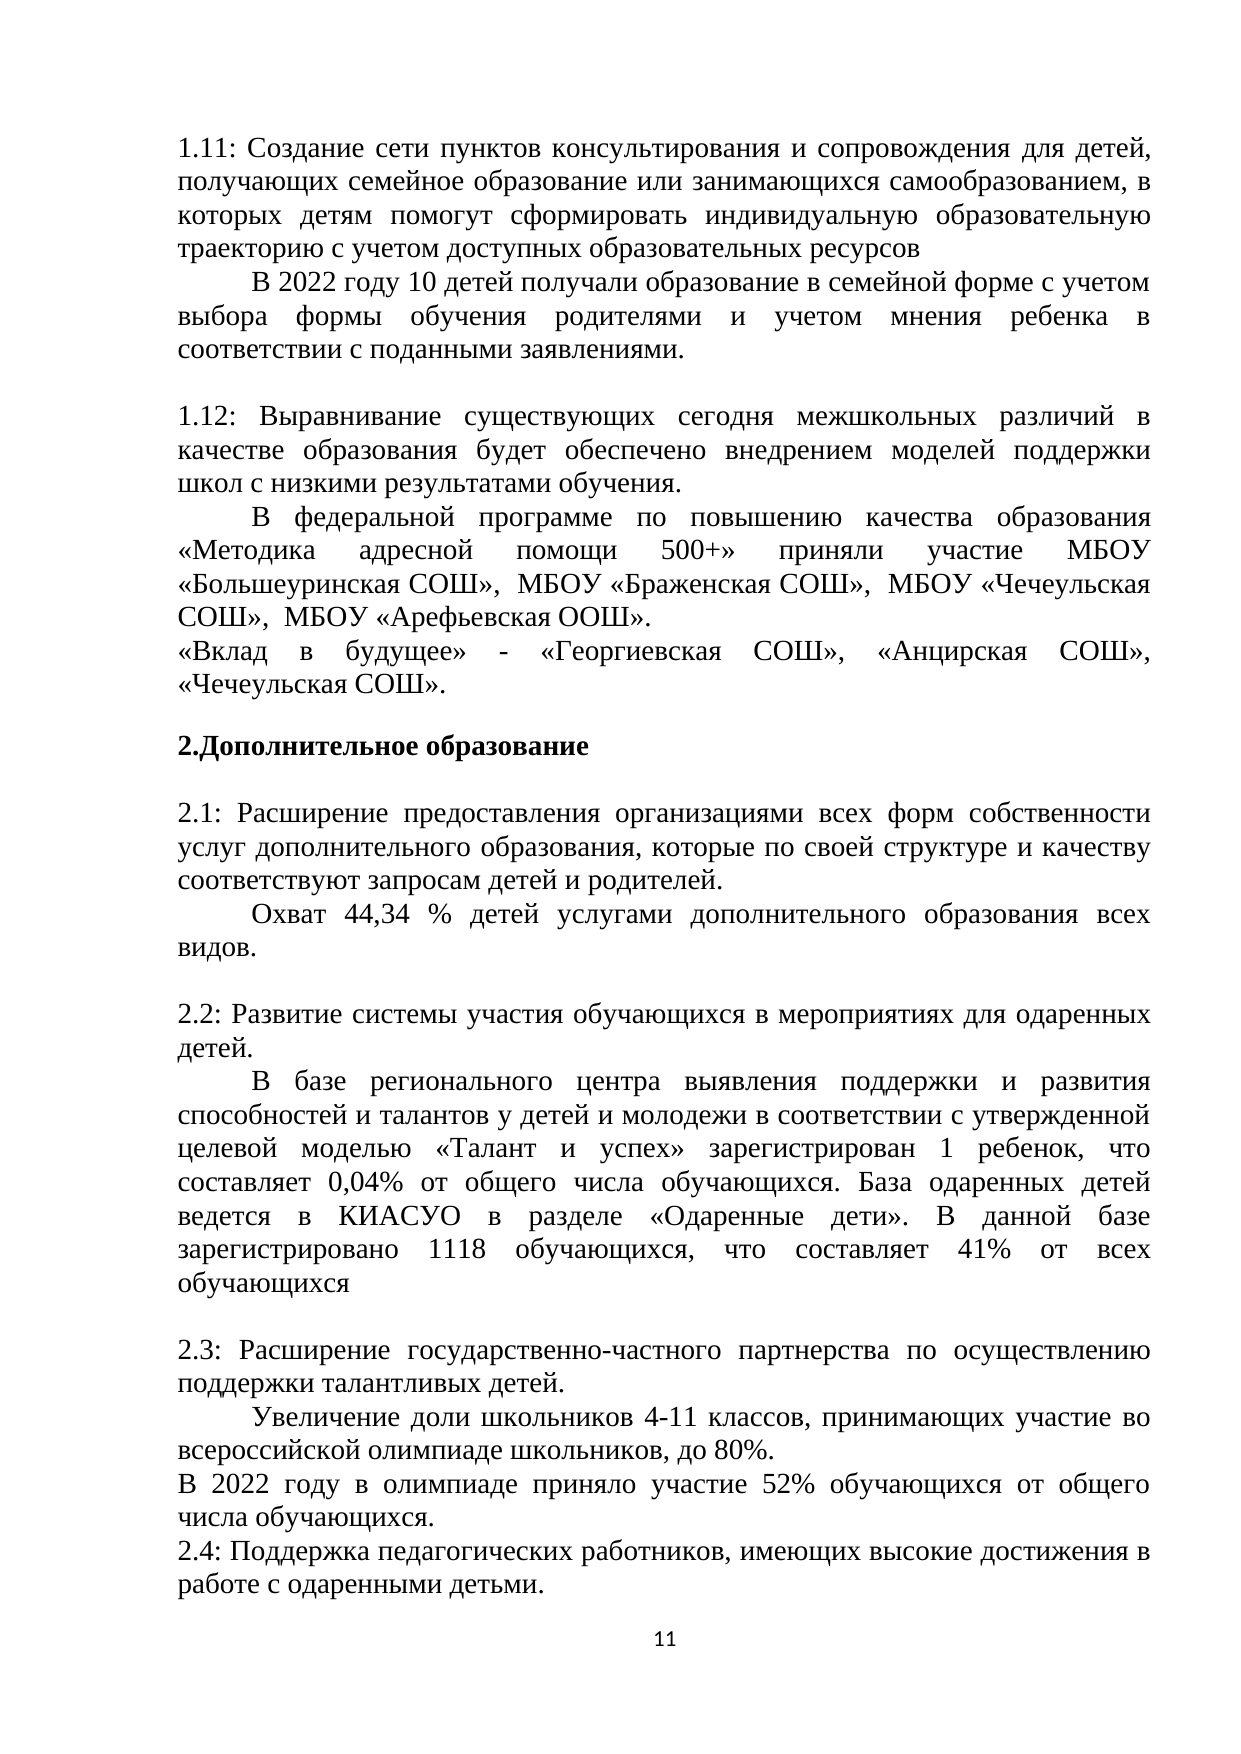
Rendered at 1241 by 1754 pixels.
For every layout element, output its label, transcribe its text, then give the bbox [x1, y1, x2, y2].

text Увеличение доли школьников 4-11 классов, принимающих участие во всероссийской олимпиаде школьников, до 80%. [177, 1399, 1152, 1466]
text 1.12: Выравнивание существующих сегодня межшкольных различий в качестве образования будет обеспечено внедрением моделей поддержки школ с низкими результатами обучения. [177, 398, 1152, 499]
text 2.4: Поддержка педагогических работников, имеющих высокие достижения в работе с одаренными детьми. [177, 1533, 1152, 1600]
text В 2022 году 10 детей получали образование в семейной форме с учетом выбора формы обучения родителями и учетом мнения ребенка в соответствии с поданными заявлениями. [177, 264, 1152, 365]
text 2.2: Развитие системы участия обучающихся в мероприятиях для одаренных детей. [177, 996, 1152, 1063]
text Охват 44,34 % детей услугами дополнительного образования всех видов. [177, 896, 1152, 963]
text 1.11: Создание сети пунктов консультирования и сопровождения для детей, получающих семейное образование или занимающихся самообразованием, в которых детям помогут сформировать индивидуальную образовательную траекторию с учетом доступных образовательных ресурсов [177, 130, 1152, 264]
text «Вклад в будущее» - «Георгиевская СОШ», «Анцирская СОШ», «Чечеульская СОШ». [177, 633, 1152, 700]
text В 2022 году в олимпиаде приняло участие 52% обучающихся от общего числа обучающихся. [177, 1466, 1152, 1533]
text В базе регионального центра выявления поддержки и развития способностей и талантов у детей и молодежи в соответствии с утвержденной целевой моделью «Талант и успех» зарегистрирован 1 ребенок, что составляет 0,04% от общего числа обучающихся. База одаренных детей ведется в КИАСУО в разделе «Одаренные дети». В данной базе зарегистрировано 1118 обучающихся, что составляет 41% от всех обучающихся [177, 1063, 1152, 1298]
text В федеральной программе по повышению качества образования «Методика адресной помощи 500+» приняли участие МБОУ «Большеуринская СОШ», МБОУ «Браженская СОШ», МБОУ «Чечеульская СОШ», МБОУ «Арефьевская ООШ». [177, 499, 1152, 633]
text 2.3: Расширение государственно-частного партнерства по осуществлению поддержки талантливых детей. [177, 1332, 1152, 1399]
text 2.Дополнительное образование [177, 728, 1152, 762]
text 2.1: Расширение предоставления организациями всех форм собственности услуг дополнительного образования, которые по своей структуре и качеству соответствуют запросам детей и родителей. [177, 795, 1152, 896]
